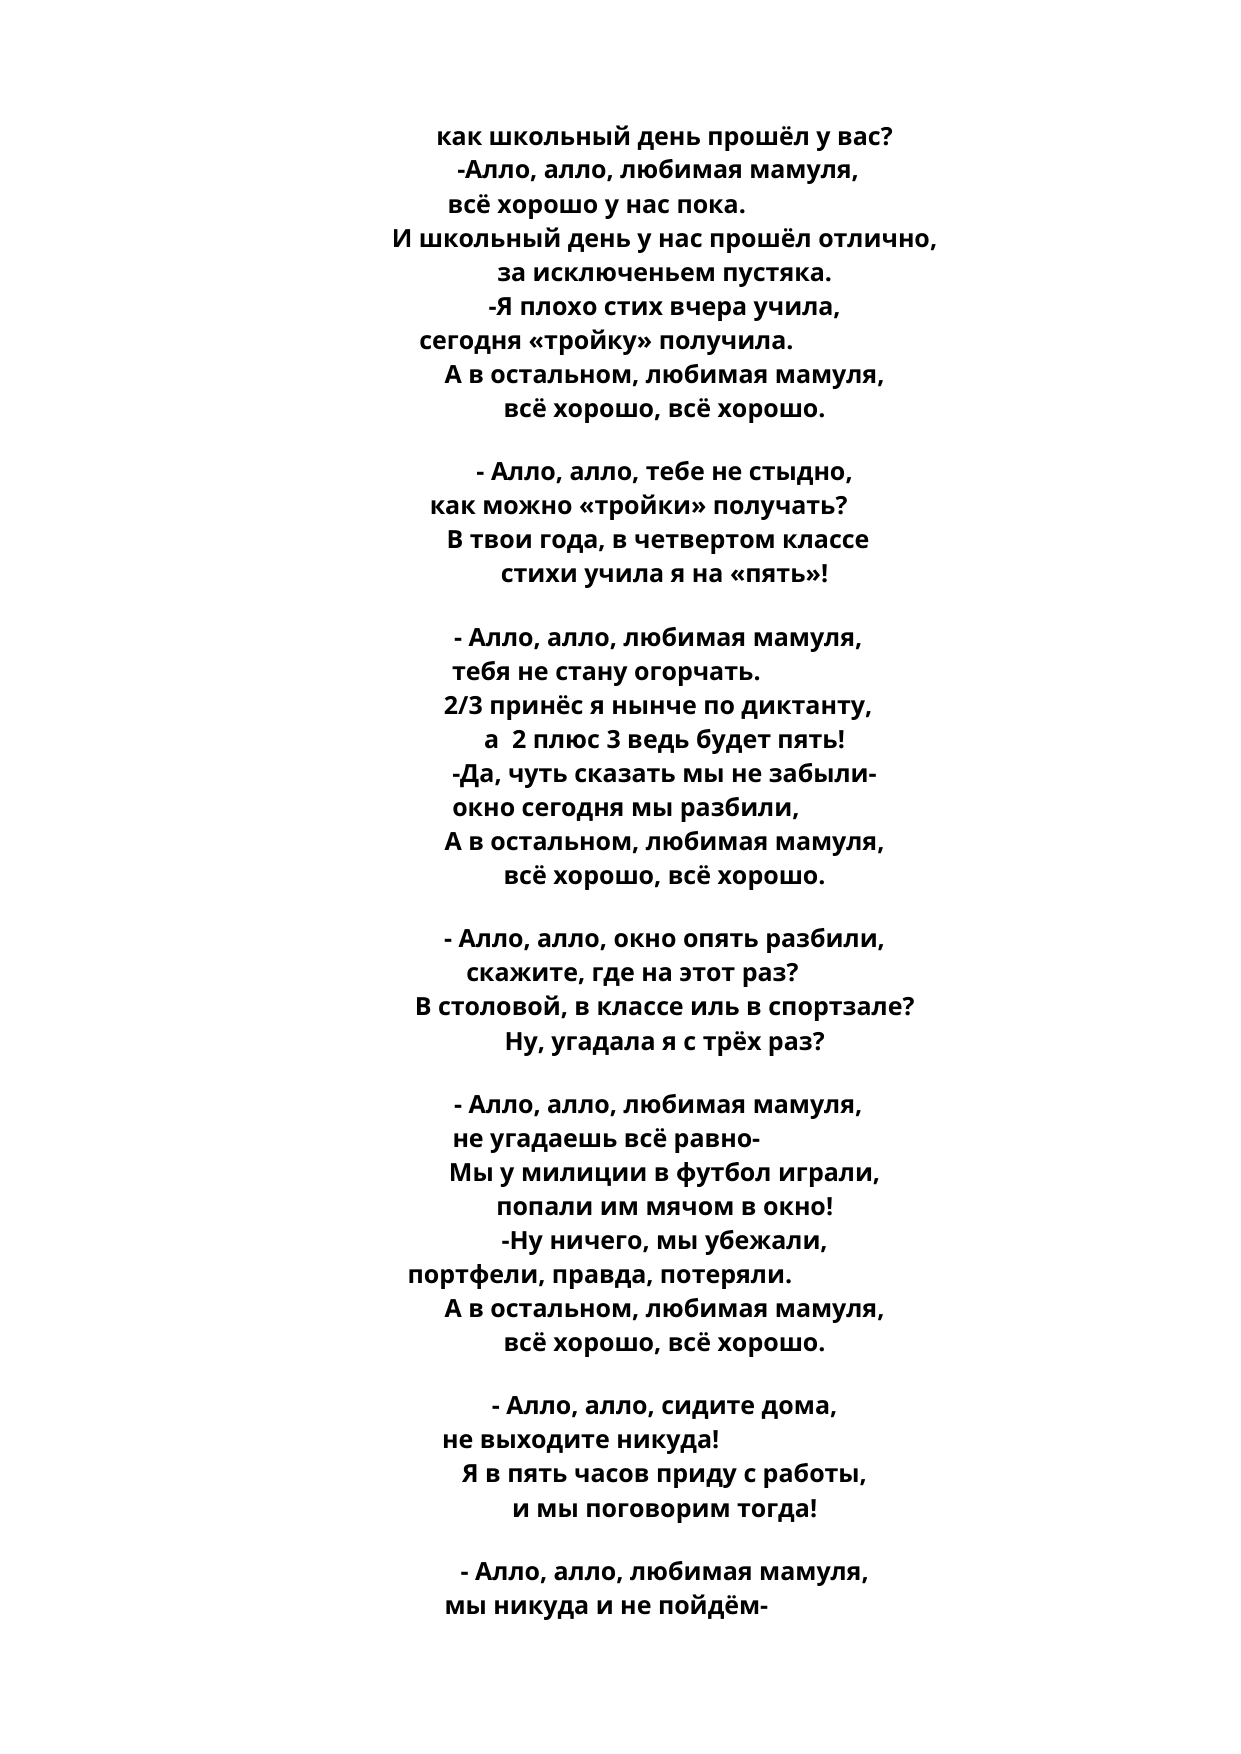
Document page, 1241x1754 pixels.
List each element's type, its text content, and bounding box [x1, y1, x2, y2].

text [177, 118, 1152, 425]
text - Алло, алло, окно опять разбили, скажите, где на этот раз? В столовой, в классе иль в спортзале? Ну, угадала я с трёх раз? [177, 921, 1152, 1057]
text - Алло, алло, любимая мамуля, тебя не стану огорчать. 2/3 принёс я нынче по диктанту, а 2 плюс 3 ведь будет пять! -Да, чуть сказать мы не забыли- окно сегодня мы разбили, А в остальном, любимая мамуля, всё хорошо, всё хорошо. [177, 619, 1152, 892]
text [177, 1553, 1152, 1622]
text - Алло, алло, тебе не стыдно, как можно «тройки» получать? В твои года, в четвертом классе стихи учила я на «пять»! [177, 454, 1152, 590]
text - Алло, алло, сидите дома, не выходите никуда! Я в пять часов приду с работы, и мы поговорим тогда! [177, 1388, 1152, 1524]
text - Алло, алло, любимая мамуля, не угадаешь всё равно- Мы у милиции в футбол играли, попали им мячом в окно! -Ну ничего, мы убежали, портфели, правда, потеряли. А в остальном, любимая мамуля, всё хорошо, всё хорошо. [177, 1086, 1152, 1359]
